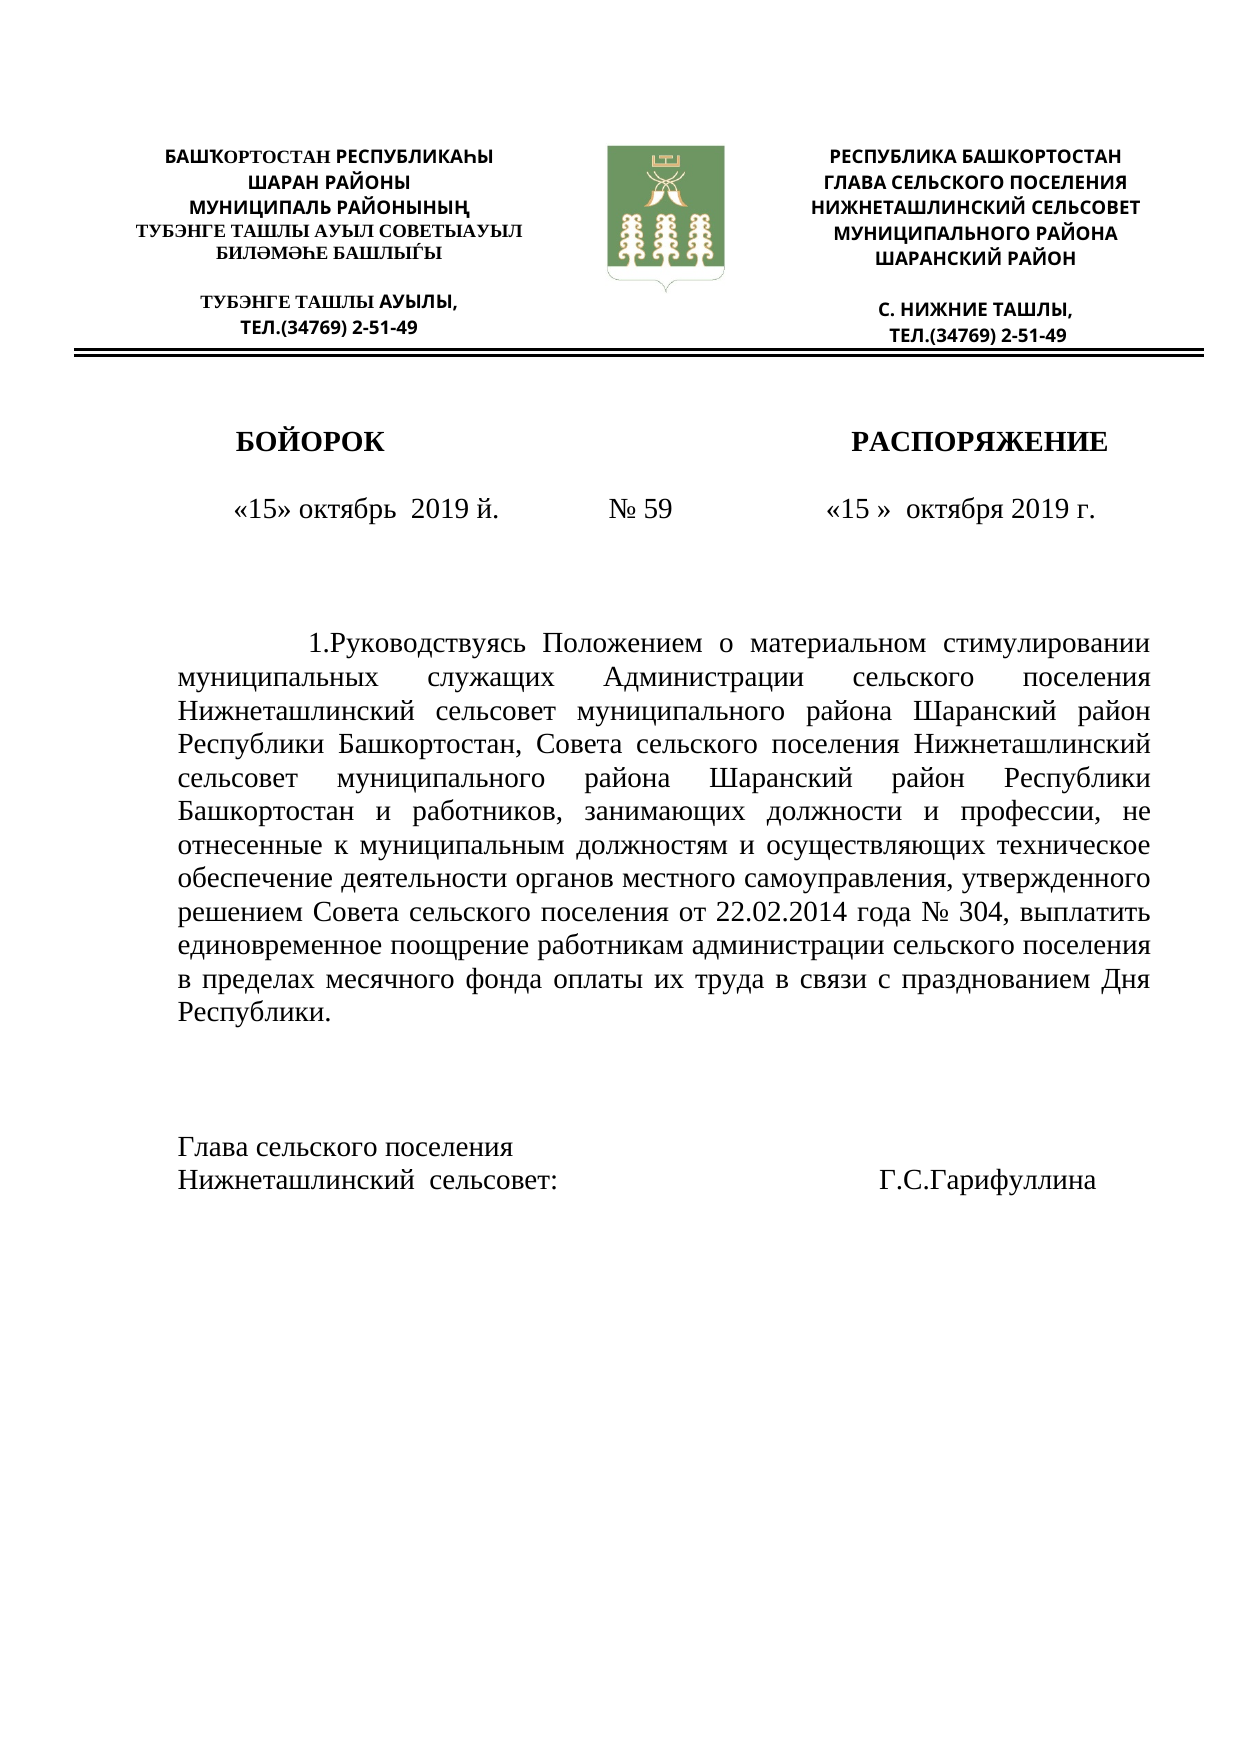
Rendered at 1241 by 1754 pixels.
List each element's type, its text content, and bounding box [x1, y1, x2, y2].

text «15» октябрь 2019 й. № 59 «15 » октября 2019 г. [177, 491, 1152, 525]
text 1.Руководствуясь Положением о материальном стимулировании муниципальных служащих Администрации сельского поселения Нижнеташлинский сельсовет муниципального района Шаранский район Республики Башкортостан, Совета сельского поселения Нижнеташлинский сельсовет муниципального района Шаранский район Республики Башкортостан и работников, занимающих должности и профессии, не отнесенные к муниципальным должностям и осуществляющих техническое обеспечение деятельности органов местного самоуправления, утвержденного решением Совета сельского поселения от 22.02.2014 года № 304, выплатить единовременное поощрение работникам администрации сельского поселения в пределах месячного фонда оплаты их труда в связи с празднованием Дня Республики. [177, 626, 1152, 1028]
table_header РЕСПУБЛИКА БАШКОРТОСТАН ГЛАВА СЕЛЬСКОГО ПОСЕЛЕНИЯ НИЖНЕТАШЛИНСКИЙ СЕЛЬСОВЕТ МУНИЦИПАЛЬНОГО РАЙОНА ШАРАНСКИЙ РАЙОН С. НИЖНИЕ ТАШЛЫ, ТЕЛ.(34769) 2-51-49 [746, 118, 1204, 348]
text Нижнеташлинский сельсовет: Г.С.Гарифуллина [177, 1162, 1152, 1196]
table_header [584, 118, 746, 348]
picture [605, 143, 726, 294]
text БОЙОРОК РАСПОРЯЖЕНИЕ [177, 424, 1152, 458]
text Глава сельского поселения [177, 1129, 1152, 1162]
table_header БАШҠОРТОСТАН РЕСПУБЛИКАҺЫ ШАРАН РАЙОНЫ МУНИЦИПАЛЬ РАЙОНЫНЫҢ ТУБЭНГЕ ТАШЛЫ АУЫЛ СОВЕТЫАУЫЛ БИЛӘМӘҺЕ БАШЛЫЃЫ ТУБЭНГЕ ТАШЛЫ АУЫЛЫ, ТЕЛ.(34769) 2-51-49 [74, 118, 584, 348]
